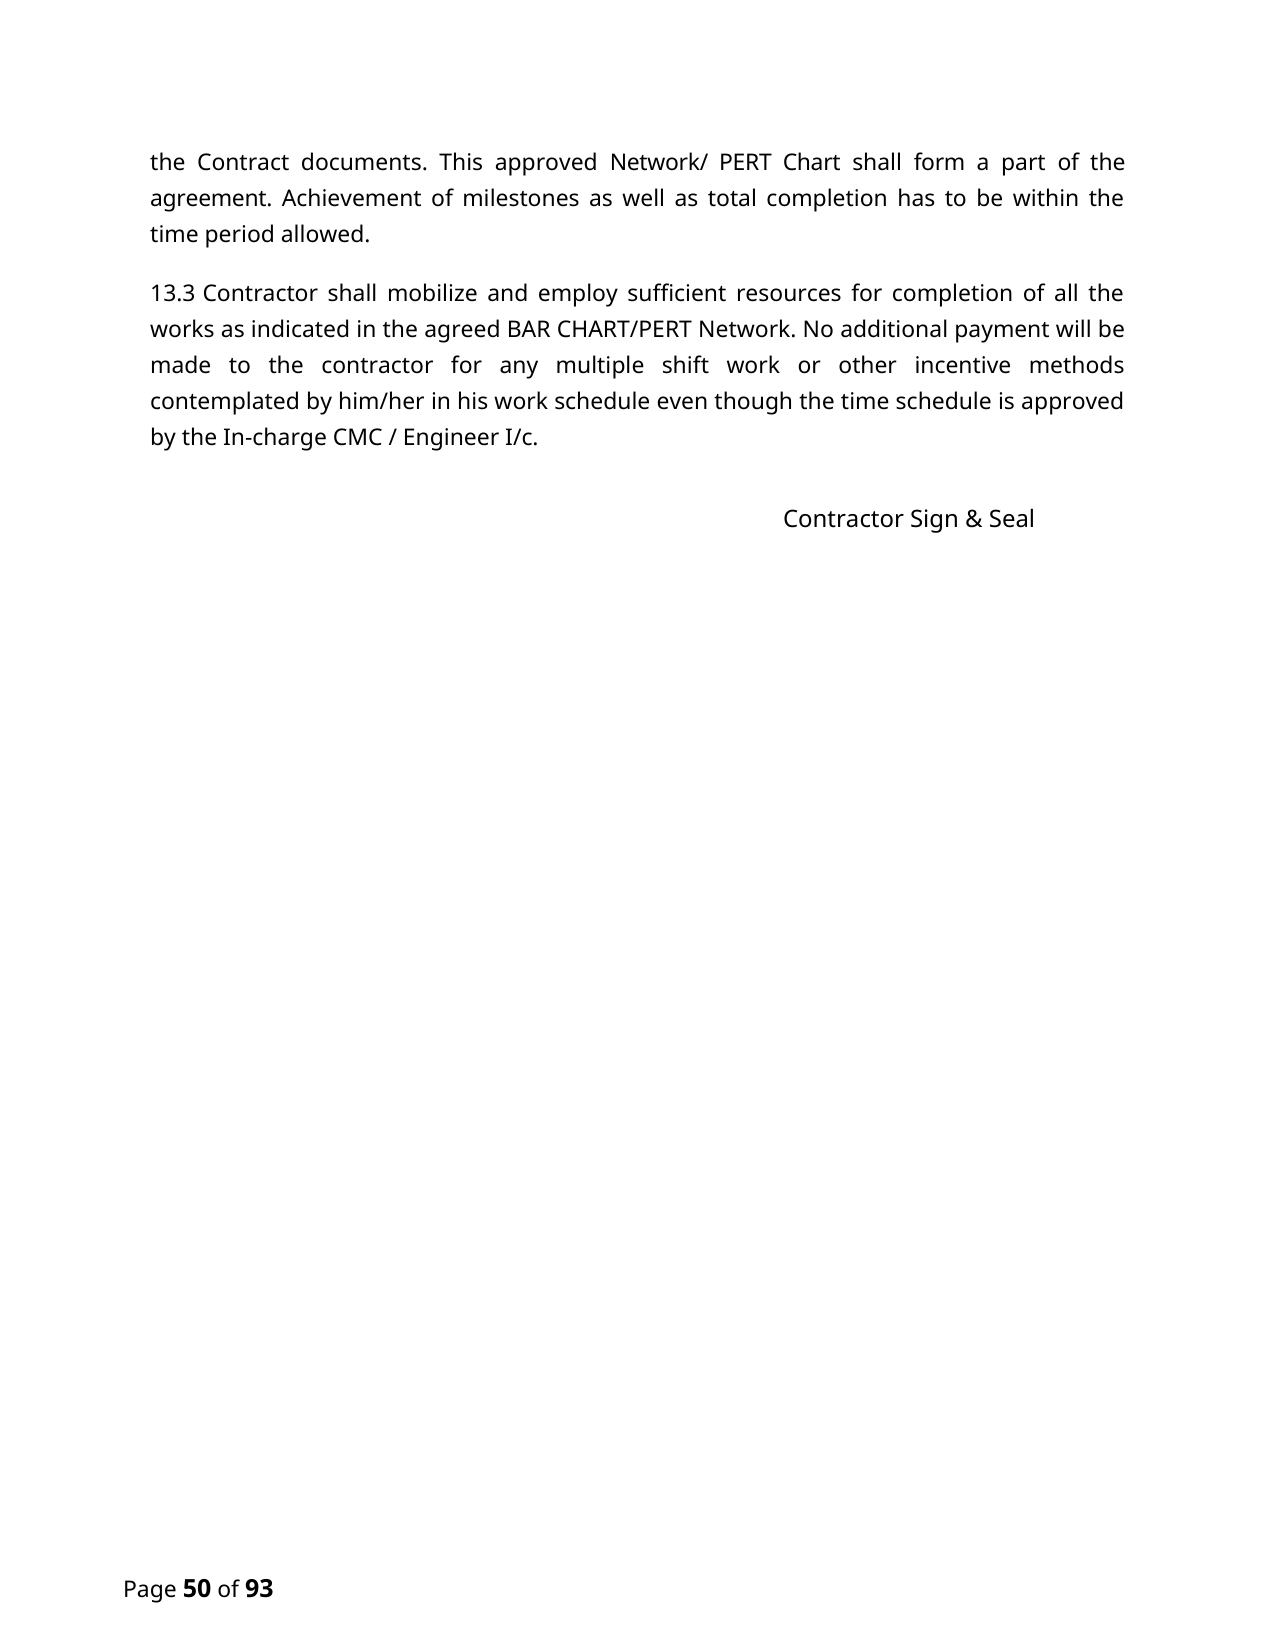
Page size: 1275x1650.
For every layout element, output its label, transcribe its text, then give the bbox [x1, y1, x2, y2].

subtitle Contractor Sign & Seal [123, 502, 1035, 534]
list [150, 146, 1125, 249]
list Contractor shall mobilize and employ sufficient resources for completion of all the works as indicated in the agreed BAR CHART/PERT Network. No additional payment will be made to the contractor for any multiple shift work or other incentive methods contemplated by him/her in his work schedule even though the time schedule is approved by the In-charge CMC / Engineer I/c. [150, 277, 1126, 452]
